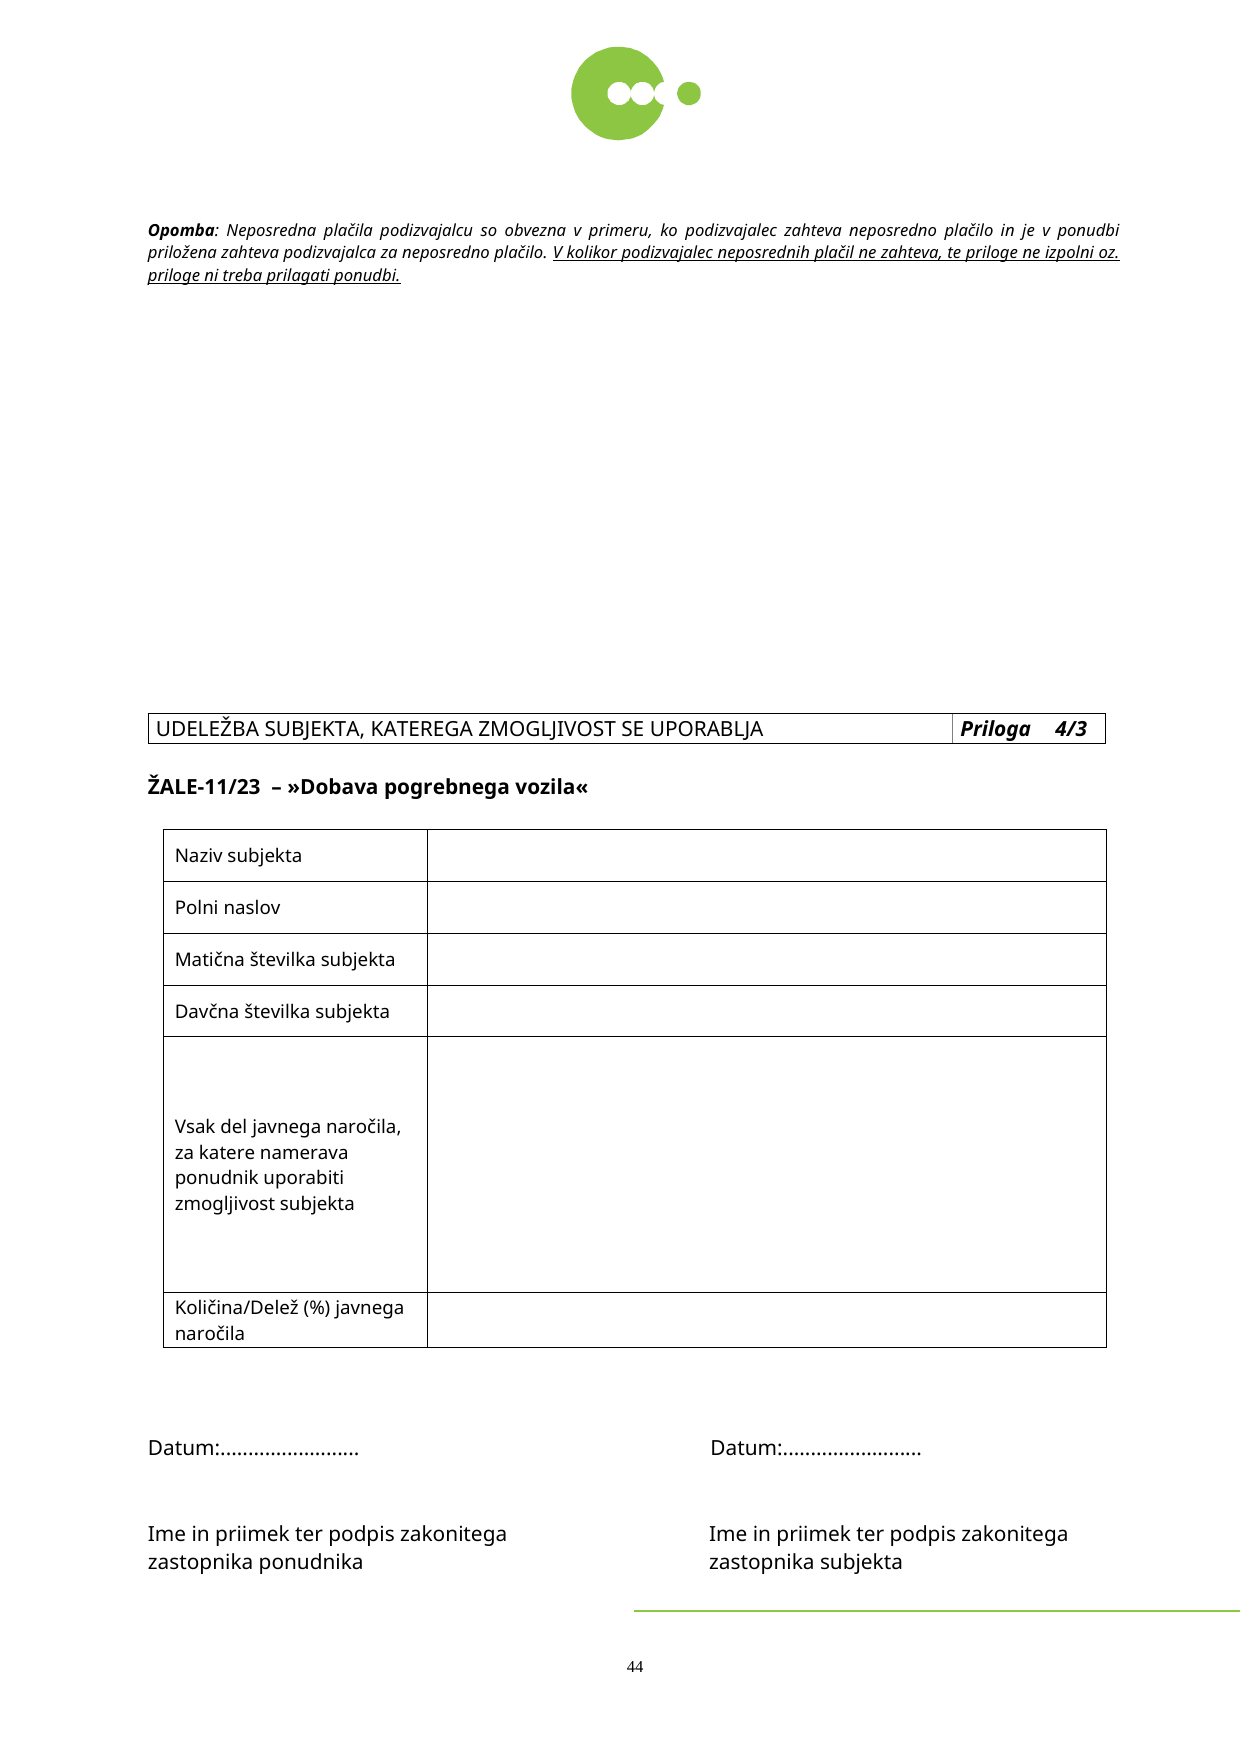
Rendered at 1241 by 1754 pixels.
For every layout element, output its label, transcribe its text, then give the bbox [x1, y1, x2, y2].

text Datum:......................... Datum:......................... [148, 1433, 1122, 1462]
table_cell [428, 934, 1106, 984]
table_cell Davčna številka subjekta [164, 986, 427, 1036]
text Ime in priimek ter podpis zakonitega Ime in priimek ter podpis zakonitega [148, 1519, 1122, 1547]
table_cell Matična številka subjekta [164, 934, 427, 984]
table_cell Polni naslov [164, 882, 427, 933]
table_cell [428, 882, 1106, 933]
table_header [428, 830, 1106, 881]
table_cell Količina/Delež (%) javnega naročila [164, 1293, 427, 1347]
text ŽALE-11/23 – »Dobava pogrebnega vozila« [148, 772, 1122, 800]
table_cell Vsak del javnega naročila, za katere namerava ponudnik uporabiti zmogljivost subjekta [164, 1037, 427, 1292]
table_header Naziv subjekta [164, 830, 427, 881]
table_cell [428, 986, 1106, 1036]
text Opomba: Neposredna plačila podizvajalcu so obvezna v primeru, ko podizvajalec zahteva neposredno plačilo in je v ponudbi priložena zahteva podizvajalca za neposredno plačilo. V kolikor podizvajalec neposrednih plačil ne zahteva, te priloge ne izpolni oz. priloge ni treba prilagati ponudbi. [148, 218, 1122, 286]
table_cell [428, 1037, 1106, 1292]
text zastopnika ponudnika zastopnika subjekta [148, 1547, 1122, 1576]
table_cell [428, 1293, 1106, 1347]
table_header Priloga [953, 714, 1048, 742]
table_header UDELEŽBA SUBJEKTA, KATEREGA ZMOGLJIVOST SE UPORABLJA [149, 714, 952, 742]
table_header 4/3 [1048, 714, 1105, 742]
